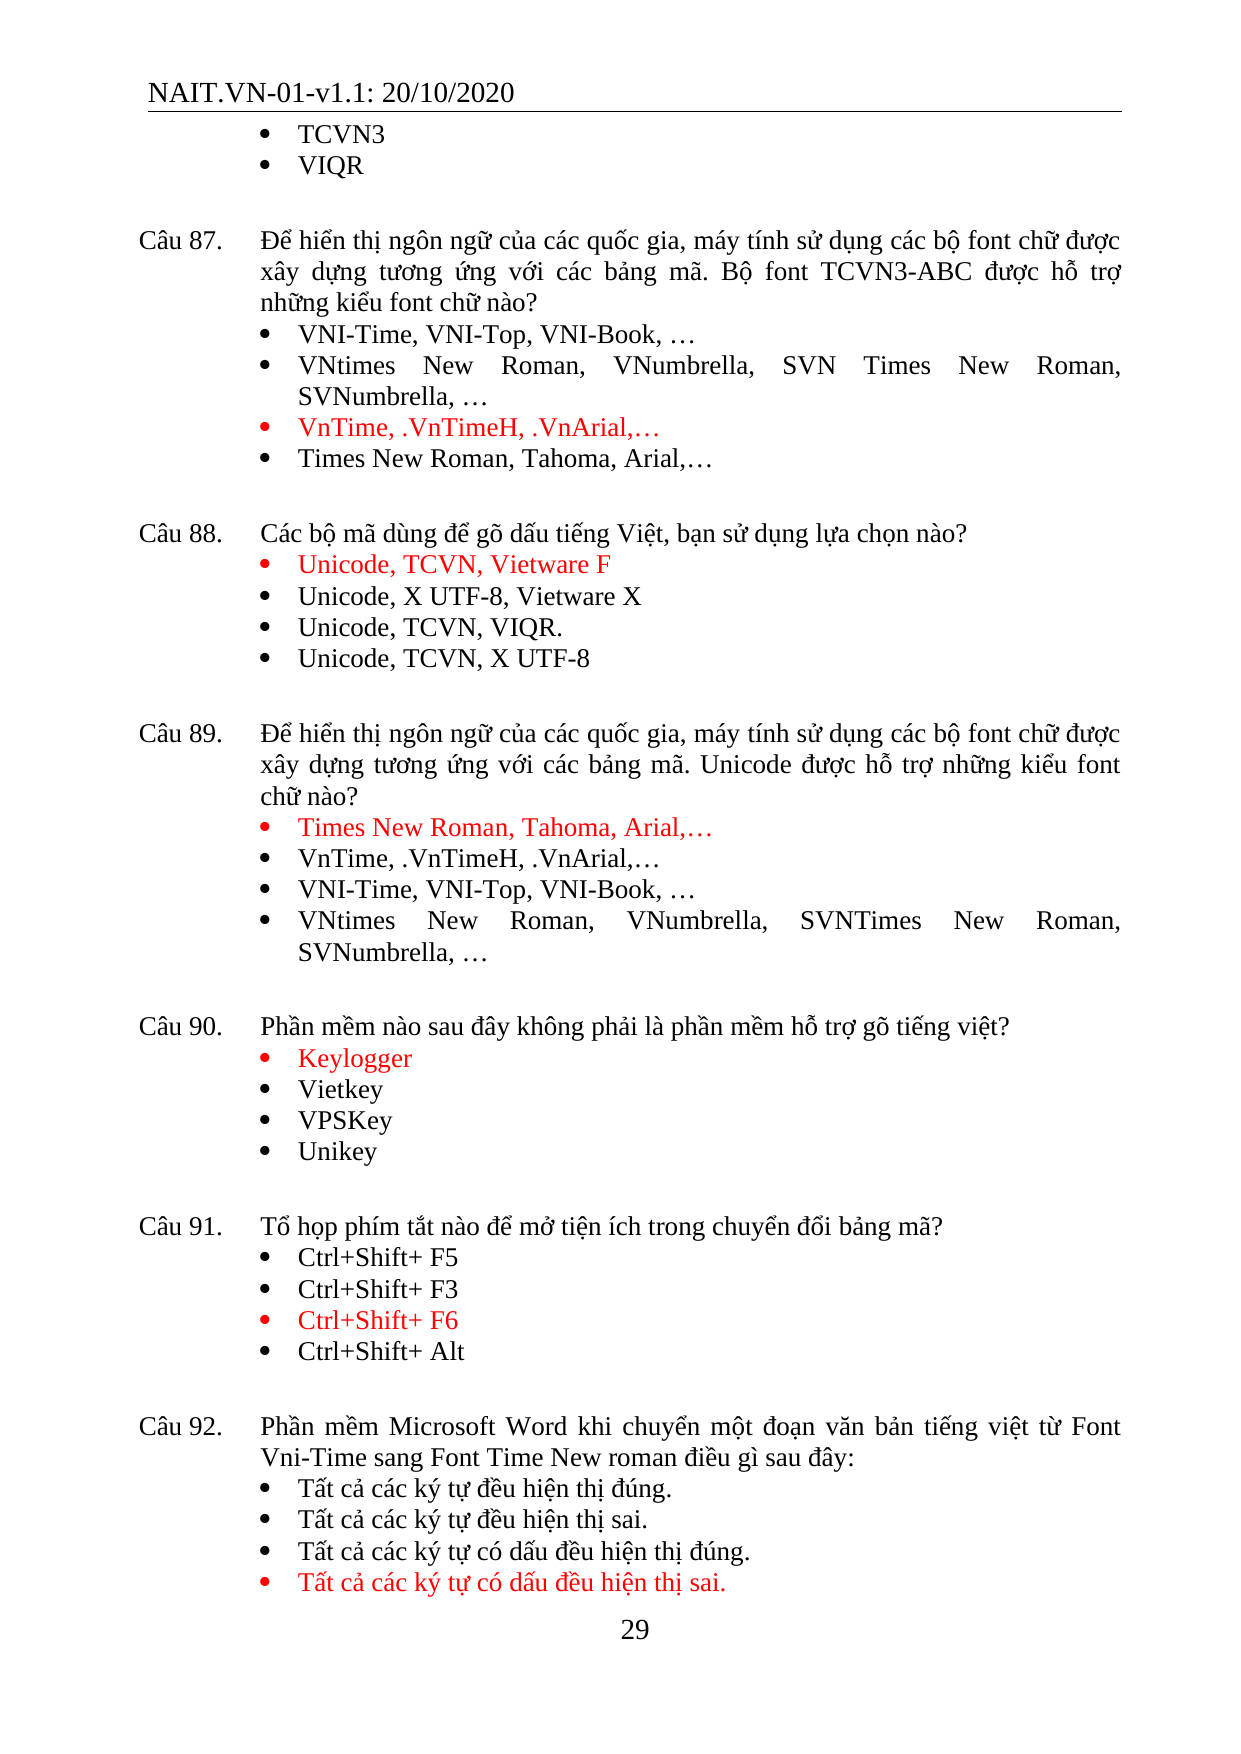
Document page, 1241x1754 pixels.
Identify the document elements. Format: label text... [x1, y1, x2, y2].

list Times New Roman, Tahoma, Arial,… [260, 443, 1122, 474]
list Unicode, TCVN, Vietware F [260, 549, 1122, 580]
list Unicode, TCVN, VIQR. [260, 611, 1122, 642]
list VNtimes New Roman, VNumbrella, SVN Times New Roman, SVNumbrella, … [260, 349, 1122, 411]
list Unicode, X UTF-8, Vietware X [260, 580, 1122, 611]
list Các bộ mã dùng để gõ dấu tiếng Việt, bạn sử dụng lựa chọn nào? [223, 517, 1122, 549]
list Phần mềm nào sau đây không phải là phần mềm hỗ trợ gõ tiếng việt? [223, 1011, 1122, 1042]
list VNI-Time, VNI-Top, VNI-Book, … [260, 873, 1122, 904]
list Ctrl+Shift+ F3 [260, 1273, 1122, 1304]
list Tổ họp phím tắt nào để mở tiện ích trong chuyển đổi bảng mã? [223, 1210, 1122, 1241]
list Times New Roman, Tahoma, Arial,… [260, 811, 1122, 842]
list Phần mềm Microsoft Word khi chuyển một đoạn văn bản tiếng việt từ Font Vni-Time sang Font Time New roman điều gì sau đây: [223, 1410, 1122, 1472]
list VnTime, .VnTimeH, .VnArial,… [260, 411, 1122, 443]
list VNI-Time, VNI-Top, VNI-Book, … [260, 318, 1122, 349]
list VNtimes New Roman, VNumbrella, SVNTimes New Roman, SVNumbrella, … [260, 904, 1122, 967]
list Để hiển thị ngôn ngữ của các quốc gia, máy tính sử dụng các bộ font chữ được xây dựng tương ứng với các bảng mã. Bộ font TCVN3-ABC được hỗ trợ những kiểu font chữ nào? [223, 224, 1122, 318]
list Tất cả các ký tự có dấu đều hiện thị sai. [260, 1566, 1122, 1597]
list VIQR [260, 149, 1122, 181]
list Tất cả các ký tự đều hiện thị sai. [260, 1504, 1122, 1535]
list TCVN3 [260, 118, 1122, 149]
list Keylogger [260, 1042, 1122, 1073]
list Tất cả các ký tự đều hiện thị đúng. [260, 1472, 1122, 1504]
list VnTime, .VnTimeH, .VnArial,… [260, 842, 1122, 873]
list Unikey [260, 1135, 1122, 1167]
list Unicode, TCVN, X UTF-8 [260, 642, 1122, 674]
list Vietkey [260, 1073, 1122, 1104]
list Ctrl+Shift+ F6 [260, 1304, 1122, 1335]
list Ctrl+Shift+ F5 [260, 1241, 1122, 1273]
list Tất cả các ký tự có dấu đều hiện thị đúng. [260, 1535, 1122, 1566]
list Ctrl+Shift+ Alt [260, 1335, 1122, 1366]
list VPSKey [260, 1104, 1122, 1135]
list Để hiển thị ngôn ngữ của các quốc gia, máy tính sử dụng các bộ font chữ được xây dựng tương ứng với các bảng mã. Unicode được hỗ trợ những kiểu font chữ nào? [223, 717, 1122, 811]
